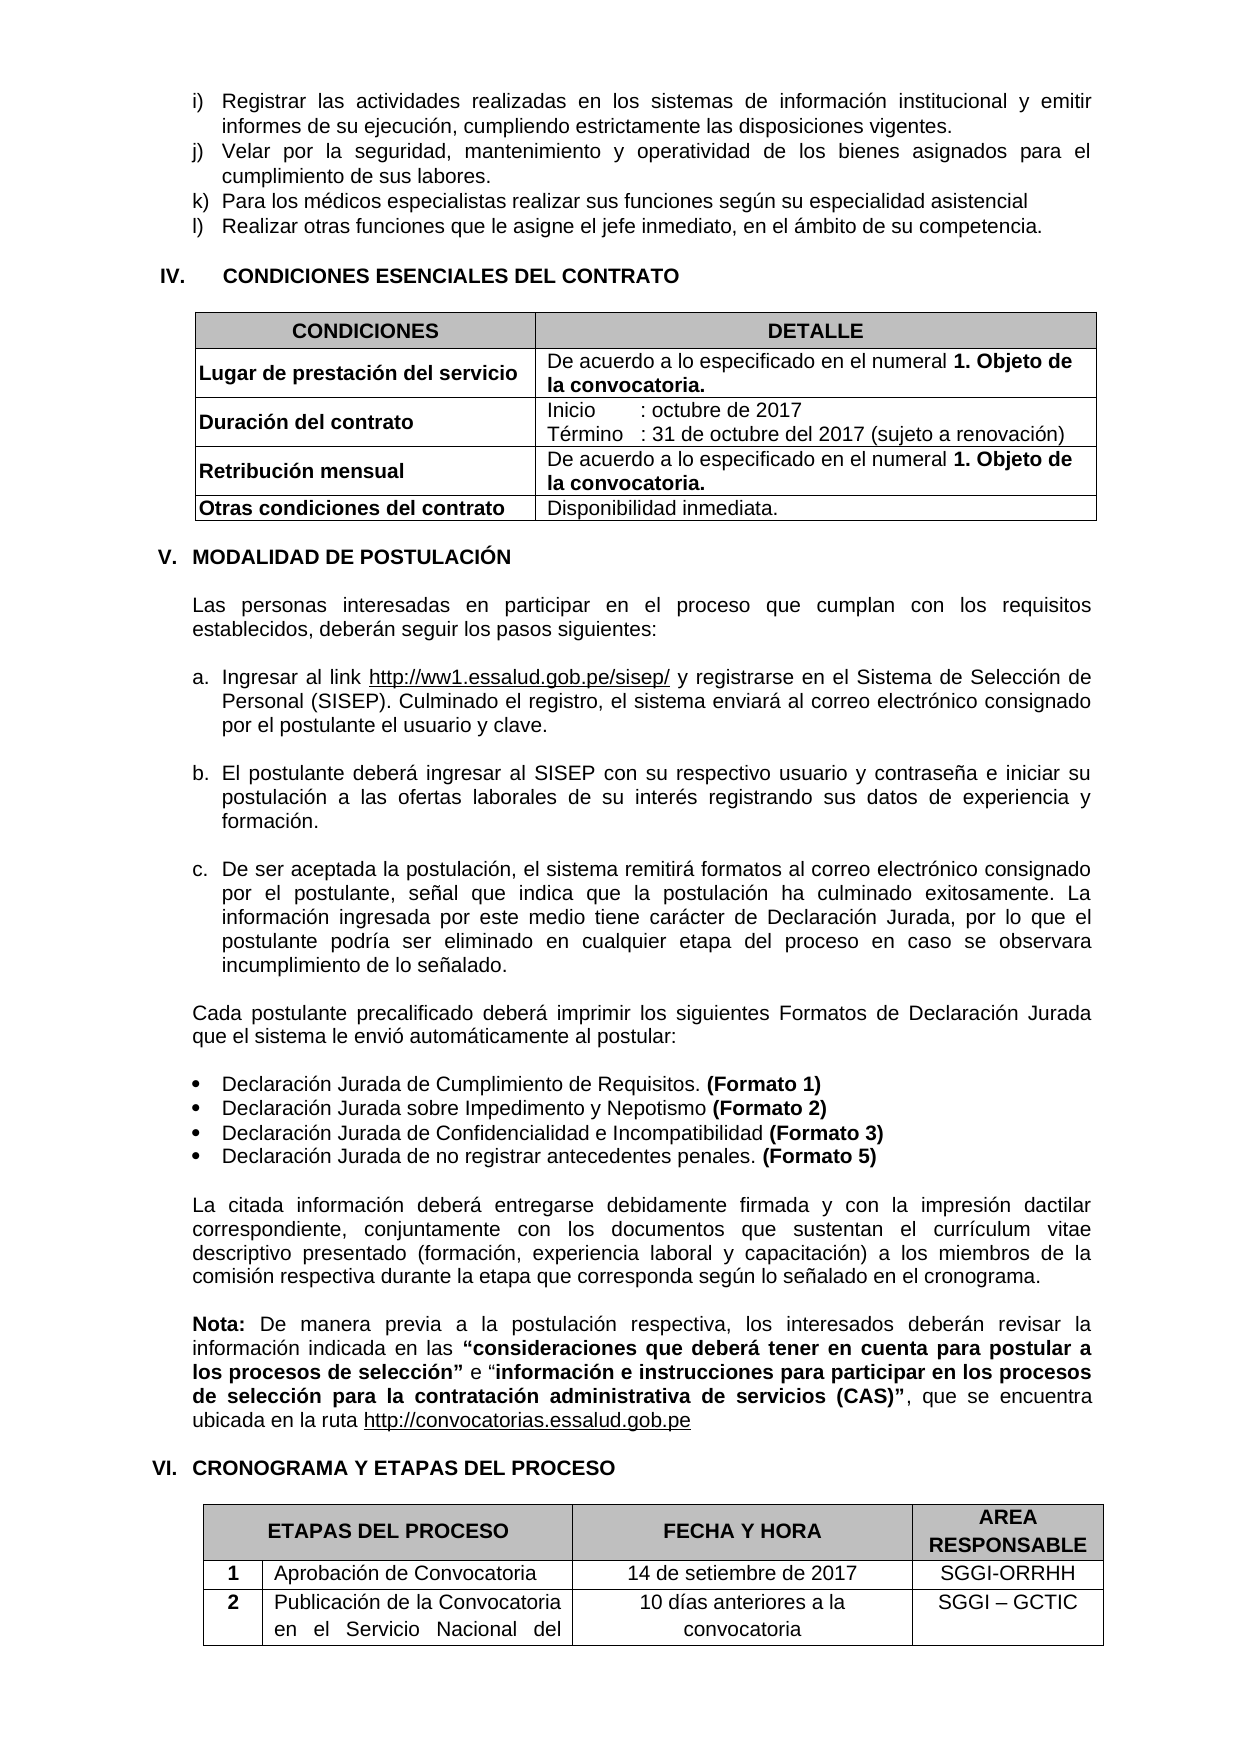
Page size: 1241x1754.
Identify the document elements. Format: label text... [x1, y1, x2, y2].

table_cell De acuerdo a lo especificado en el numeral 1. Objeto de la convocatoria. [536, 349, 1096, 397]
table_cell Aprobación de Convocatoria [263, 1561, 572, 1588]
table_cell De acuerdo a lo especificado en el numeral 1. Objeto de la convocatoria. [536, 447, 1096, 495]
table_header FECHA Y HORA [573, 1505, 912, 1560]
table_header ETAPAS DEL PROCESO [204, 1505, 572, 1560]
table_header AREA RESPONSABLE [913, 1505, 1103, 1560]
list Declaración Jurada de no registrar antecedentes penales. (Formato 5) [192, 1144, 1092, 1168]
text Las personas interesadas en participar en el proceso que cumplan con los requisitos establecidos, deberán seguir los pasos siguientes: [192, 593, 1092, 641]
list Realizar otras funciones que le asigne el jefe inmediato, en el ámbito de su competencia. [192, 214, 1092, 239]
list Declaración Jurada de Confidencialidad e Incompatibilidad (Formato 3) [192, 1120, 1092, 1144]
table_cell Disponibilidad inmediata. [536, 496, 1096, 520]
table_cell 2 [204, 1590, 262, 1644]
table_cell Otras condiciones del contrato [196, 496, 535, 520]
table_cell 14 de setiembre de 2017 [573, 1561, 912, 1588]
list CONDICIONES ESENCIALES DEL CONTRATO [185, 264, 1092, 288]
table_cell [573, 1590, 912, 1644]
table_header DETALLE [536, 313, 1096, 348]
list Velar por la seguridad, mantenimiento y operatividad de los bienes asignados para el cumplimiento de sus labores. [192, 139, 1092, 189]
list Ingresar al link http://ww1.essalud.gob.pe/sisep/ y registrarse en el Sistema de Selección de Personal (SISEP). Culminado el registro, el sistema enviará al correo electrónico consignado por el postulante el usuario y clave. [192, 665, 1092, 737]
list De ser aceptada la postulación, el sistema remitirá formatos al correo electrónico consignado por el postulante, señal que indica que la postulación ha culminado exitosamente. La información ingresada por este medio tiene carácter de Declaración Jurada, por lo que el postulante podría ser eliminado en cualquier etapa del proceso en caso se observara incumplimiento de lo señalado. [192, 857, 1092, 976]
list Para los médicos especialistas realizar sus funciones según su especialidad asistencial [192, 189, 1092, 214]
list Registrar las actividades realizadas en los sistemas de información institucional y emitir informes de su ejecución, cumpliendo estrictamente las disposiciones vigentes. [192, 89, 1092, 139]
list Declaración Jurada de Cumplimiento de Requisitos. (Formato 1) [192, 1072, 1092, 1096]
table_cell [263, 1590, 572, 1644]
text Nota: De manera previa a la postulación respectiva, los interesados deberán revisar la información indicada en las “consideraciones que deberá tener en cuenta para postular a los procesos de selección” e “información e instrucciones para participar en los procesos de selección para la contratación administrativa de servicios (CAS)”, que se encuentra ubicada en la ruta http://convocatorias.essalud.gob.pe [192, 1312, 1092, 1432]
text La citada información deberá entregarse debidamente firmada y con la impresión dactilar correspondiente, conjuntamente con los documentos que sustentan el currículum vitae descriptivo presentado (formación, experiencia laboral y capacitación) a los miembros de la comisión respectiva durante la etapa que corresponda según lo señalado en el cronograma. [192, 1192, 1092, 1288]
list Declaración Jurada sobre Impedimento y Nepotismo (Formato 2) [192, 1096, 1092, 1120]
list MODALIDAD DE POSTULACIÓN [177, 545, 1092, 569]
list CRONOGRAMA Y ETAPAS DEL PROCESO [177, 1456, 1092, 1480]
table_cell Duración del contrato [196, 398, 535, 446]
table_cell SGGI – GCTIC [913, 1590, 1103, 1644]
table_cell Lugar de prestación del servicio [196, 349, 535, 397]
table_cell SGGI-ORRHH [913, 1561, 1103, 1588]
table_cell 1 [204, 1561, 262, 1588]
table_cell Retribución mensual [196, 447, 535, 495]
table_cell Inicio : octubre de 2017 Término : 31 de octubre del 2017 (sujeto a renovación) [536, 398, 1096, 446]
list El postulante deberá ingresar al SISEP con su respectivo usuario y contraseña e iniciar su postulación a las ofertas laborales de su interés registrando sus datos de experiencia y formación. [192, 761, 1092, 833]
text Cada postulante precalificado deberá imprimir los siguientes Formatos de Declaración Jurada que el sistema le envió automáticamente al postular: [192, 1000, 1092, 1048]
table_header CONDICIONES [196, 313, 535, 348]
